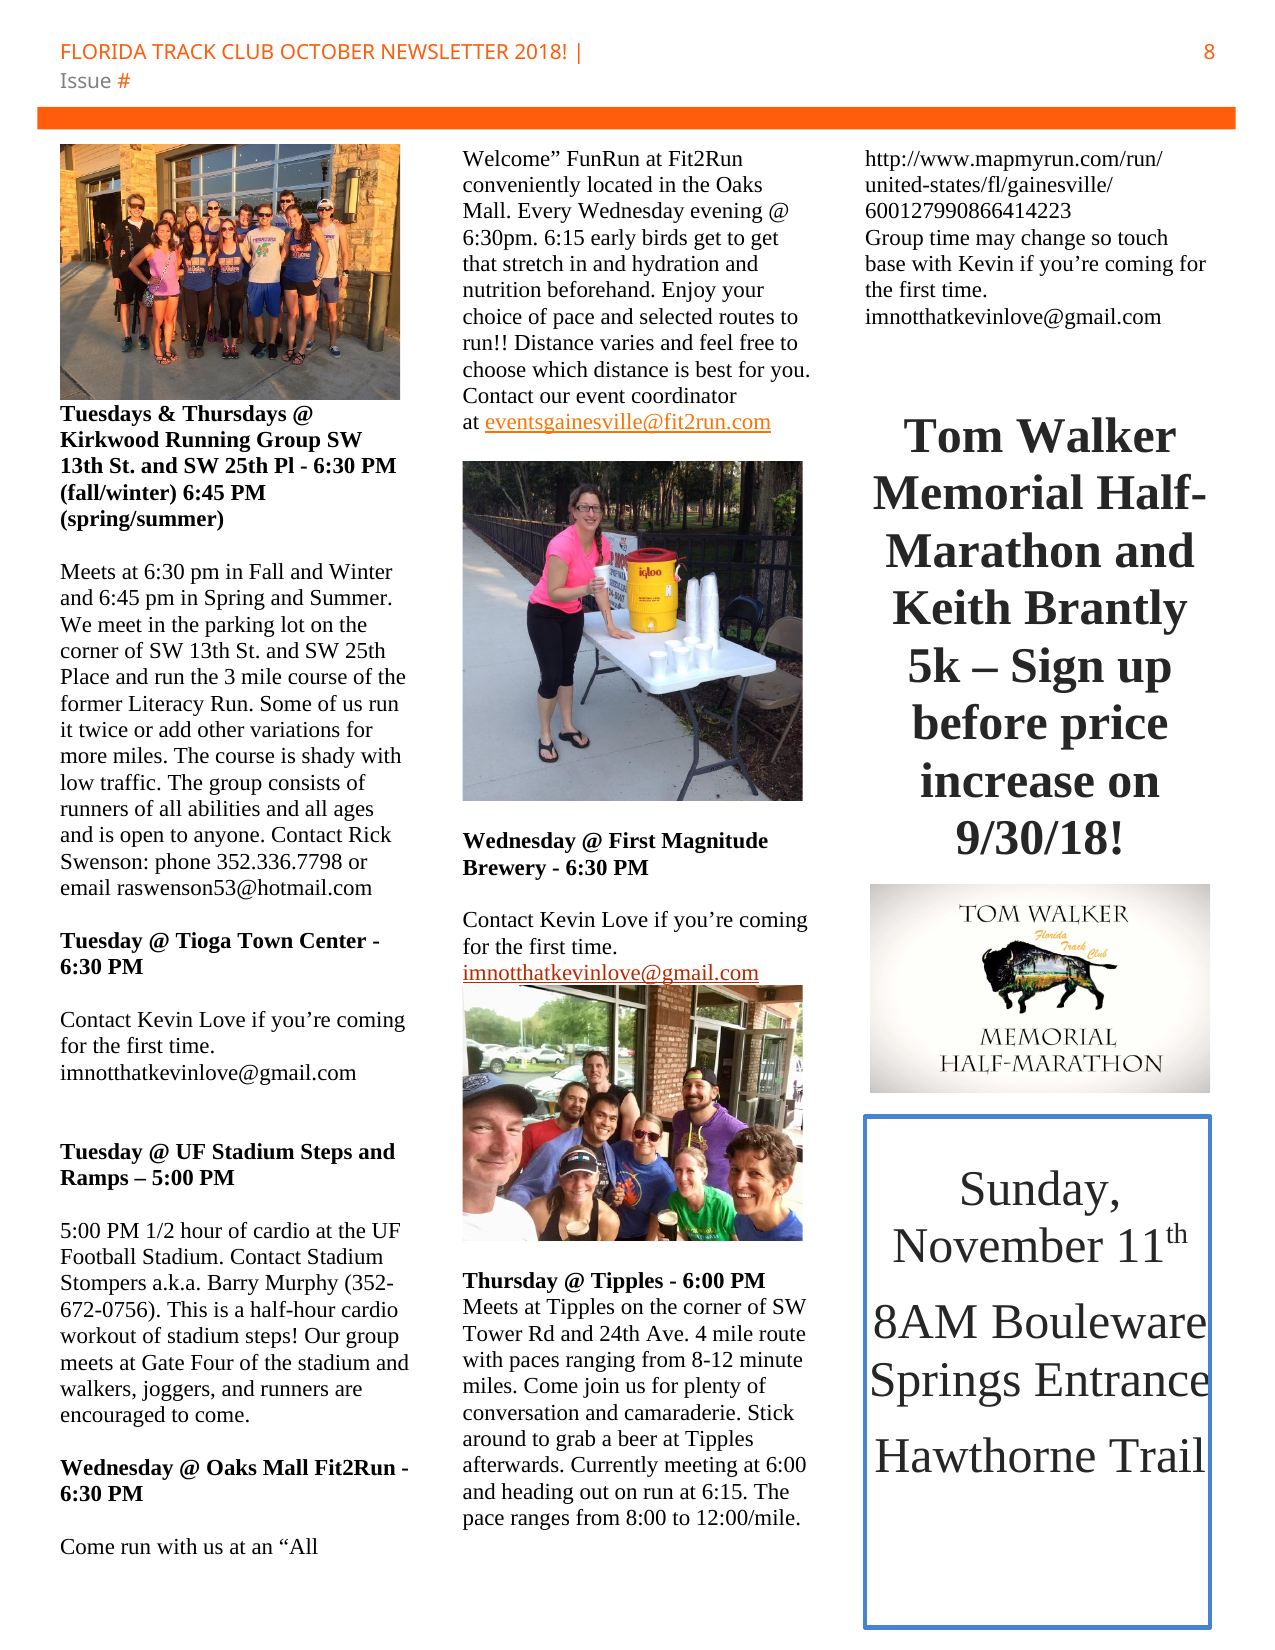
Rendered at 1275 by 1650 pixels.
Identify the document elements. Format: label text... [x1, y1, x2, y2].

picture [462, 461, 803, 801]
text Tom Walker Memorial Half-Marathon and Keith Brantly 5k – Sign up before price increase on 9/30/18! [865, 406, 1215, 866]
picture [60, 144, 400, 400]
text 8AM Bouleware Springs Entrance [867, 1292, 1208, 1407]
text Wednesday @ Oaks Mall Fit2Run - 6:30 PM Come run with us at an “All Welcome” FunRun at Fit2Run conveniently located in the Oaks Mall. Every Wednesday evening @ 6:30pm. 6:15 early birds get to get that stretch in and hydration and nutrition beforehand. Enjoy your choice of pace and selected routes to run!! Distance varies and feel free to choose which distance is best for you. Contact our event coordinator at eventsgainesville@fit2run.com [462, 145, 812, 435]
text Wednesday @ Oaks Mall Fit2Run - 6:30 PM Come run with us at an “All Welcome” FunRun at Fit2Run conveniently located in the Oaks Mall. Every Wednesday evening @ 6:30pm. 6:15 early birds get to get that stretch in and hydration and nutrition beforehand. Enjoy your choice of pace and selected routes to run!! Distance varies and feel free to choose which distance is best for you. Contact our event coordinator at eventsgainesville@fit2run.com [60, 1454, 410, 1559]
text Tuesday @ UF Stadium Steps and Ramps – 5:00 PM 5:00 PM 1/2 hour of cardio at the UF Football Stadium. Contact Stadium Stompers a.k.a. Barry Murphy (352-672-0756). This is a half-hour cardio workout of stadium steps! Our group meets at Gate Four of the stadium and walkers, joggers, and runners are encouraged to come. [60, 1138, 410, 1428]
text Thursday @ Tipples - 6:00 PM [462, 1267, 812, 1293]
text Tuesdays & Thursdays @ Kirkwood Running Group SW 13th St. and SW 25th Pl - 6:30 PM (fall/winter) 6:45 PM (spring/summer) Meets at 6:30 pm in Fall and Winter and 6:45 pm in Spring and Summer. We meet in the parking lot on the corner of SW 13th St. and SW 25th Place and run the 3 mile course of the former Literacy Run. Some of us run it twice or add other variations for more miles. The course is shady with low traffic. The group consists of runners of all abilities and all ages and is open to anyone. Contact Rick Swenson: phone 352.336.7798 or email raswenson53@hotmail.com [60, 400, 410, 901]
text http://www.mapmyrun.com/run/united-states/fl/gainesville/600127990866414223 [865, 145, 1215, 224]
picture [462, 985, 803, 1241]
text Contact Kevin Love if you’re coming for the first time. imnotthatkevinlove@gmail.com [60, 979, 410, 1085]
text Group time may change so touch base with Kevin if you’re coming for the first time. imnotthatkevinlove@gmail.com [865, 224, 1215, 329]
text Wednesday @ First Magnitude Brewery - 6:30 PM [462, 827, 812, 880]
picture [870, 884, 1210, 1093]
text Meets at Tipples on the corner of SW Tower Rd and 24th Ave. 4 mile route with paces ranging from 8-12 minute miles. Come join us for plenty of conversation and camaraderie. Stick around to grab a beer at Tipples afterwards. Currently meeting at 6:00 and heading out on run at 6:15. The pace ranges from 8:00 to 12:00/mile. [462, 1293, 812, 1530]
text Tuesday @ Tioga Town Center - 6:30 PM [60, 927, 410, 979]
text Sunday, November 11th [867, 1158, 1208, 1273]
text Hawthorne Trail [867, 1426, 1208, 1483]
text Contact Kevin Love if you’re coming for the first time. imnotthatkevinlove@gmail.com [462, 880, 812, 986]
